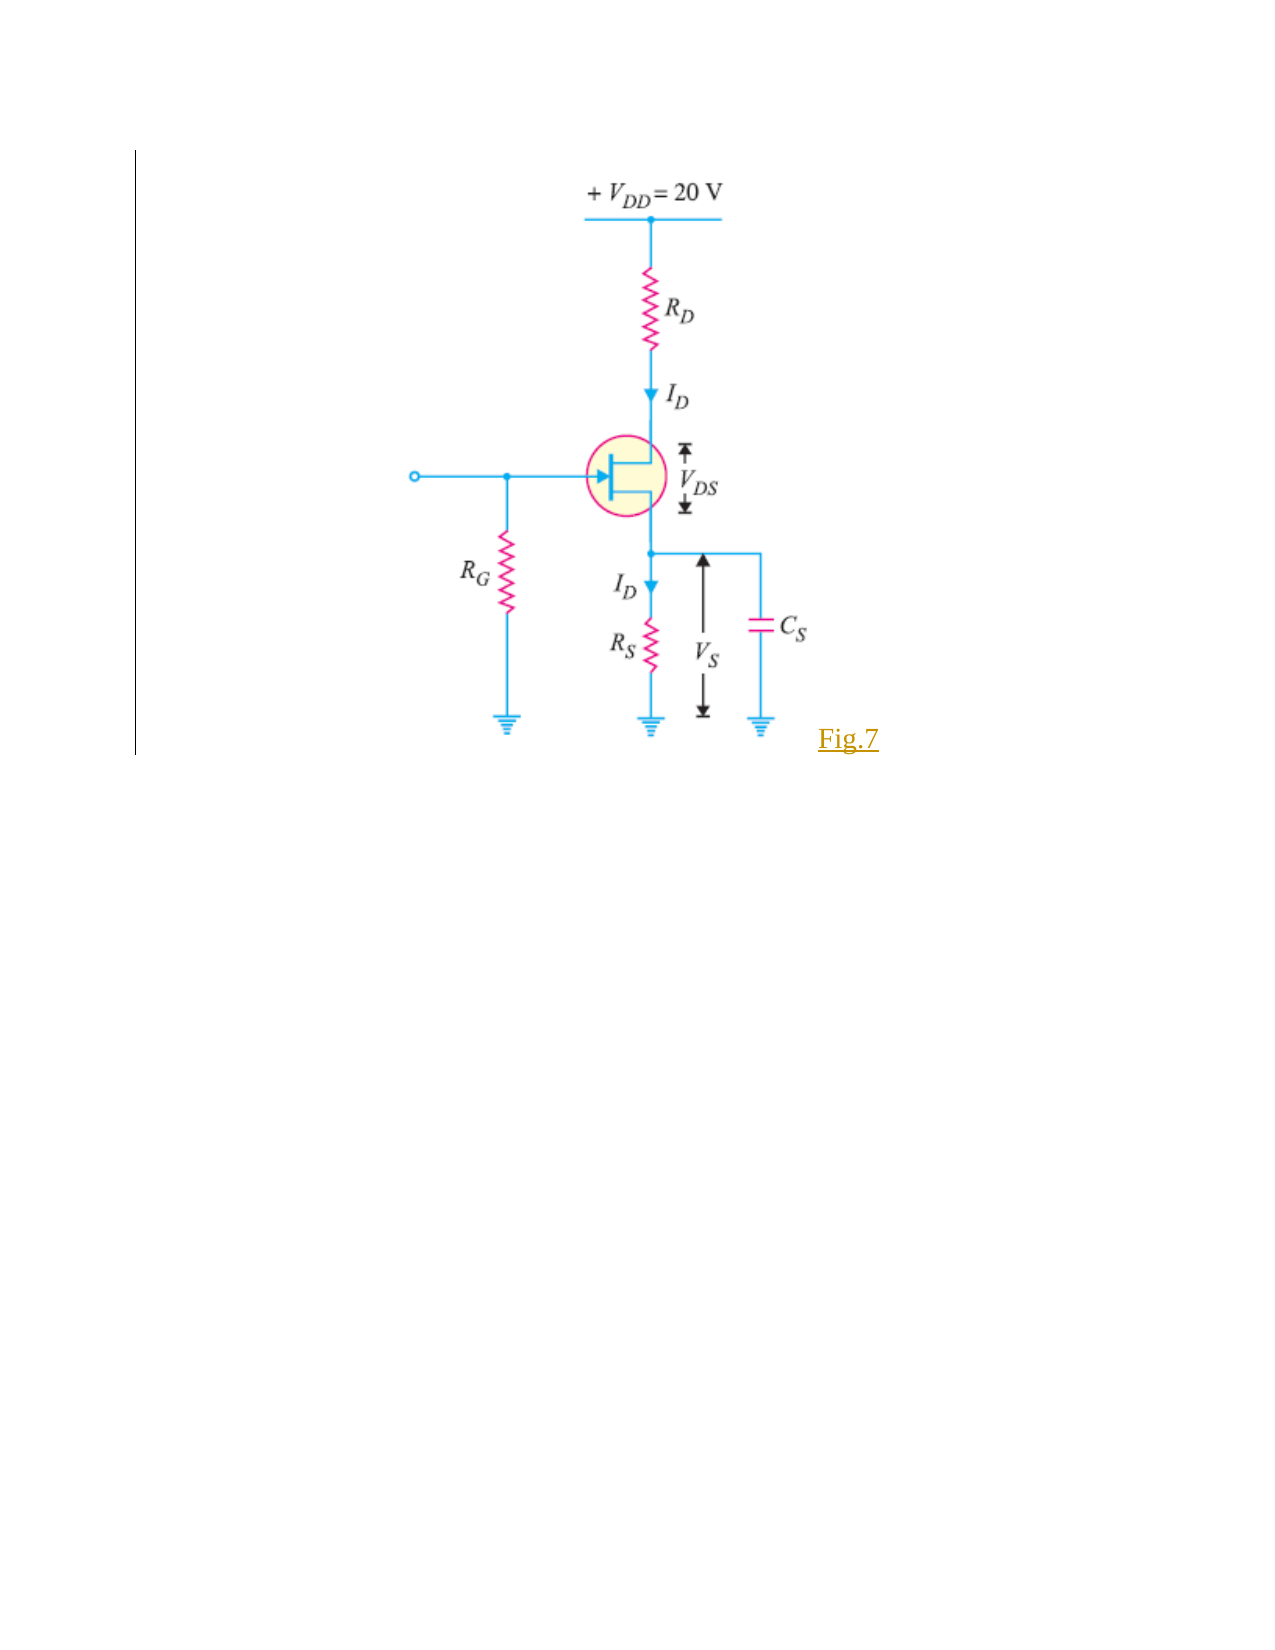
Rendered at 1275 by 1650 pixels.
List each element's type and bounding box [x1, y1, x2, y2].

picture [396, 150, 818, 749]
